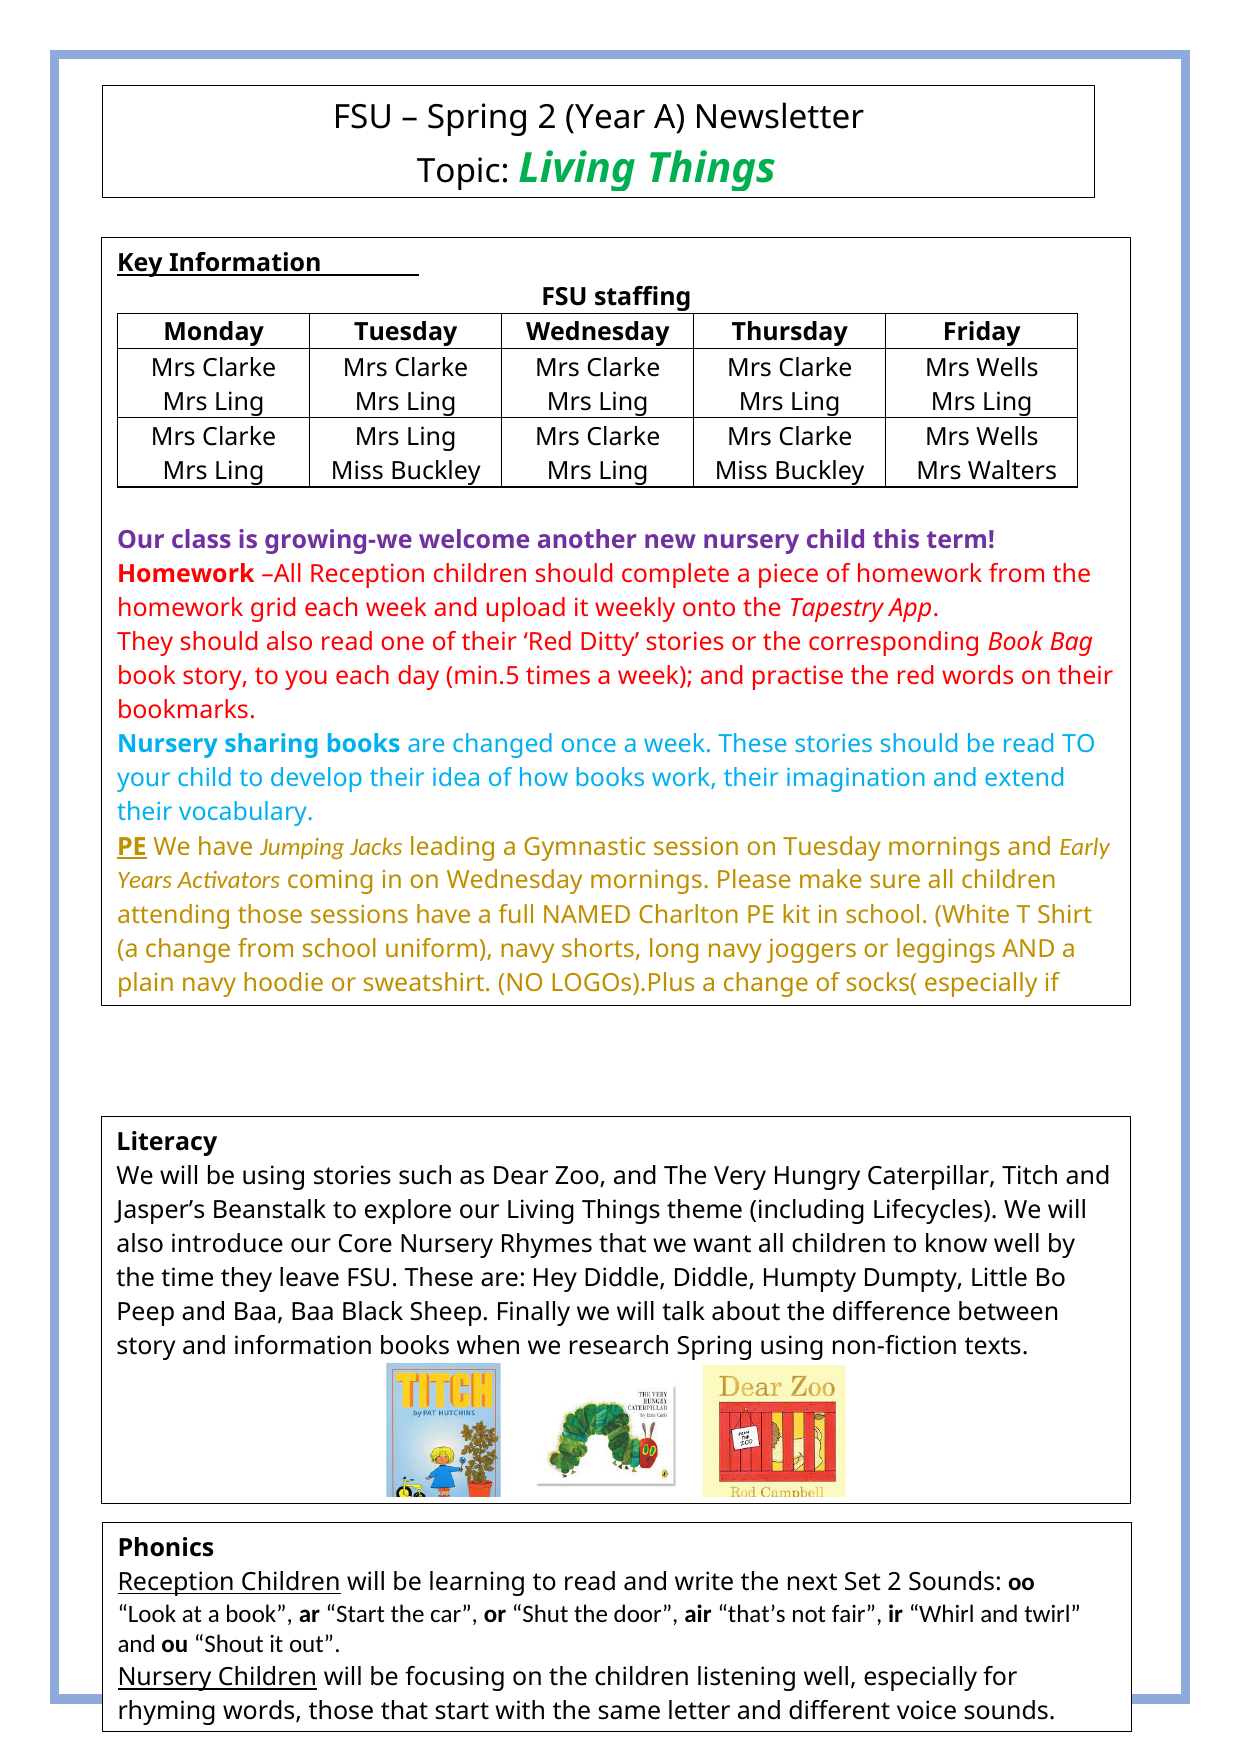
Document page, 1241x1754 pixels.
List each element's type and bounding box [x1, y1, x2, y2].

picture [532, 1362, 678, 1497]
picture [386, 1363, 501, 1497]
picture [702, 1365, 846, 1497]
